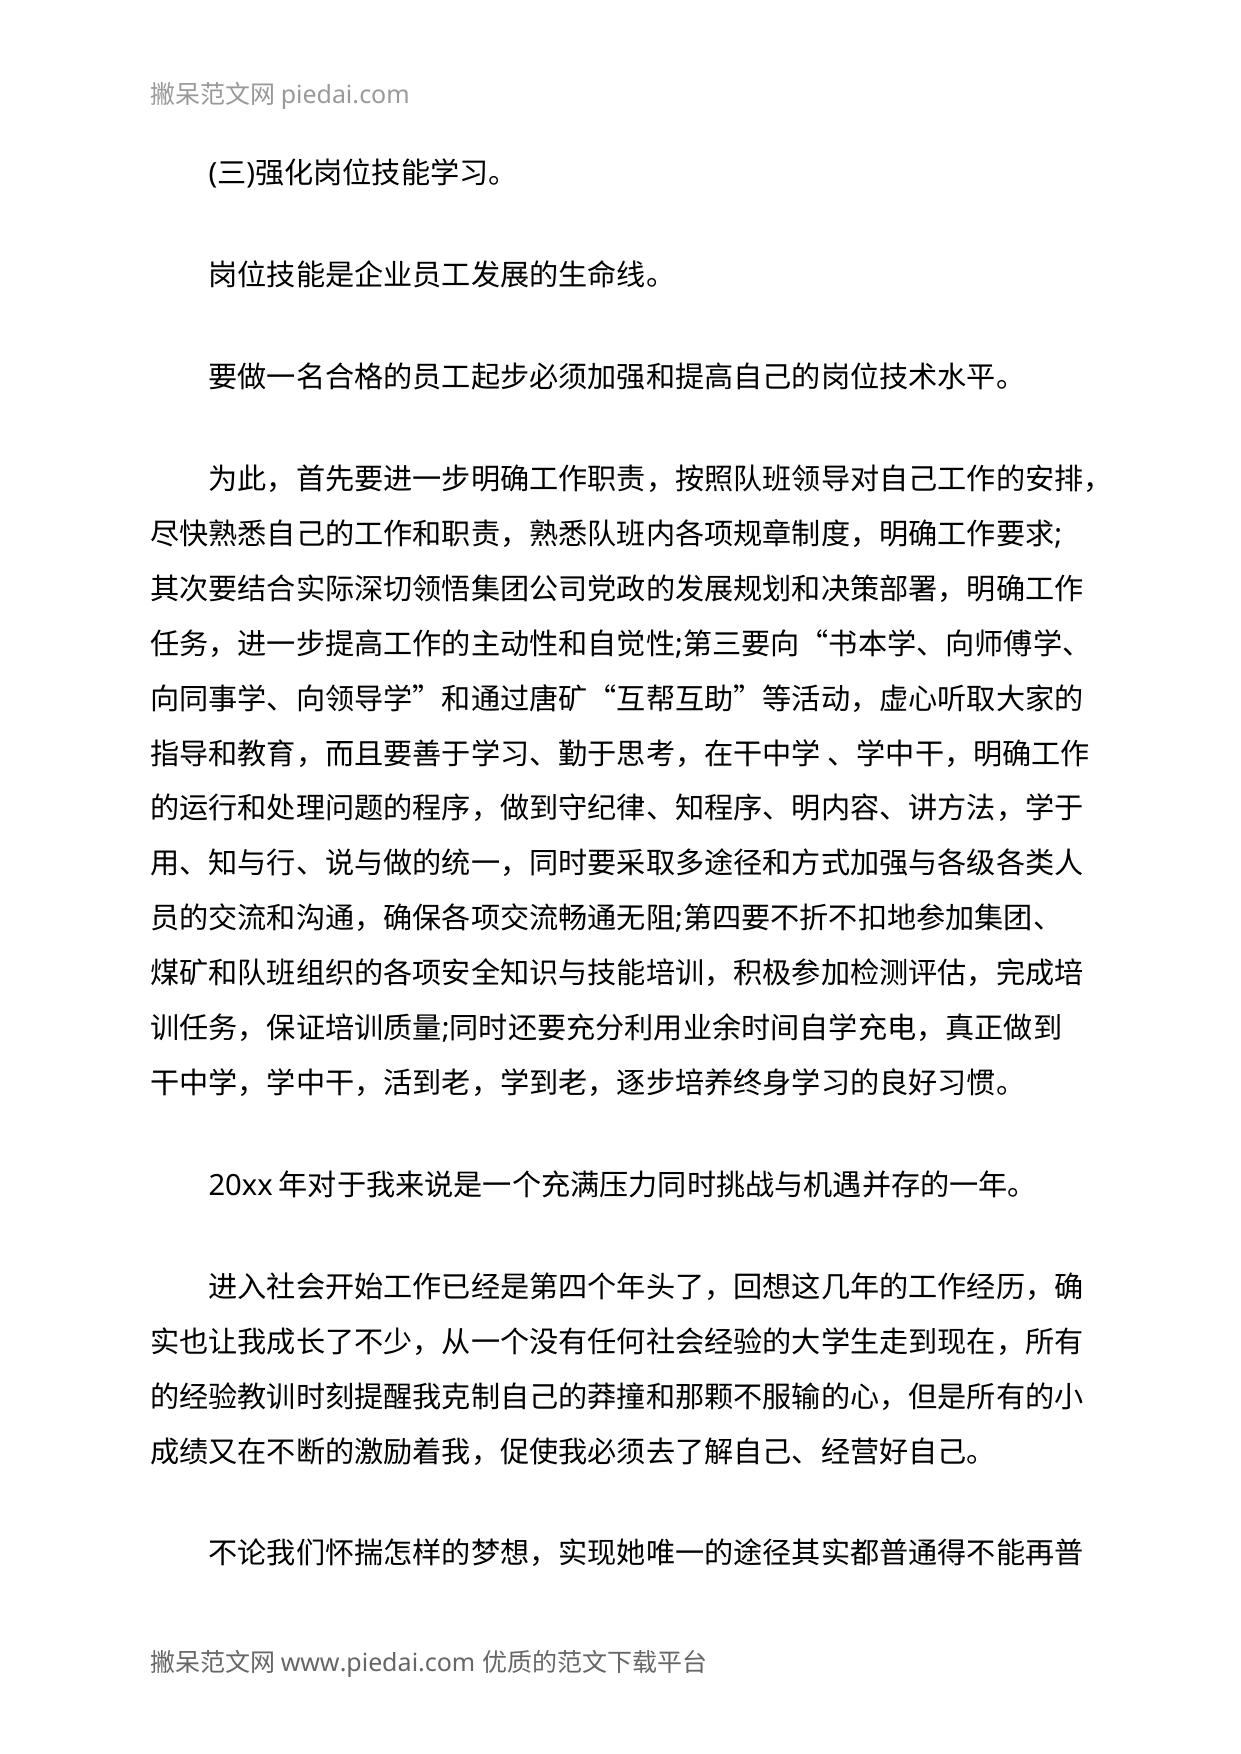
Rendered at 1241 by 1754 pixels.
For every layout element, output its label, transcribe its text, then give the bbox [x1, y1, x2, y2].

text 进入社会开始工作已经是第四个年头了，回想这几年的工作经历，确实也让我成长了不少，从一个没有任何社会经验的大学生走到现在，所有的经验教训时刻提醒我克制自己的莽撞和那颗不服输的心，但是所有的小成绩又在不断的激励着我，促使我必须去了解自己、经营好自己。 [150, 1263, 1090, 1471]
text 为此，首先要进一步明确工作职责，按照队班领导对自己工作的安排，尽快熟悉自己的工作和职责，熟悉队班内各项规章制度，明确工作要求;其次要结合实际深切领悟集团公司党政的发展规划和决策部署，明确工作任务，进一步提高工作的主动性和自觉性;第三要向“书本学、向师傅学、向同事学、向领导学”和通过唐矿“互帮互助”等活动，虚心听取大家的指导和教育，而且要善于学习、勤于思考，在干中学 、学中干，明确工作的运行和处理问题的程序，做到守纪律、知程序、明内容、讲方法，学于用、知与行、说与做的统一，同时要采取多途径和方式加强与各级各类人员的交流和沟通，确保各项交流畅通无阻;第四要不折不扣地参加集团、煤矿和队班组织的各项安全知识与技能培训，积极参加检测评估，完成培训任务，保证培训质量;同时还要充分利用业余时间自学充电，真正做到干中学，学中干，活到老，学到老，逐步培养终身学习的良好习惯。 [150, 456, 1090, 1102]
text 20xx年对于我来说是一个充满压力同时挑战与机遇并存的一年。 [150, 1162, 1090, 1204]
text 岗位技能是企业员工发展的生命线。 [150, 252, 1090, 294]
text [150, 1530, 1090, 1572]
text (三)强化岗位技能学习。 [150, 150, 1090, 192]
text 要做一名合格的员工起步必须加强和提高自己的岗位技术水平。 [150, 354, 1090, 396]
